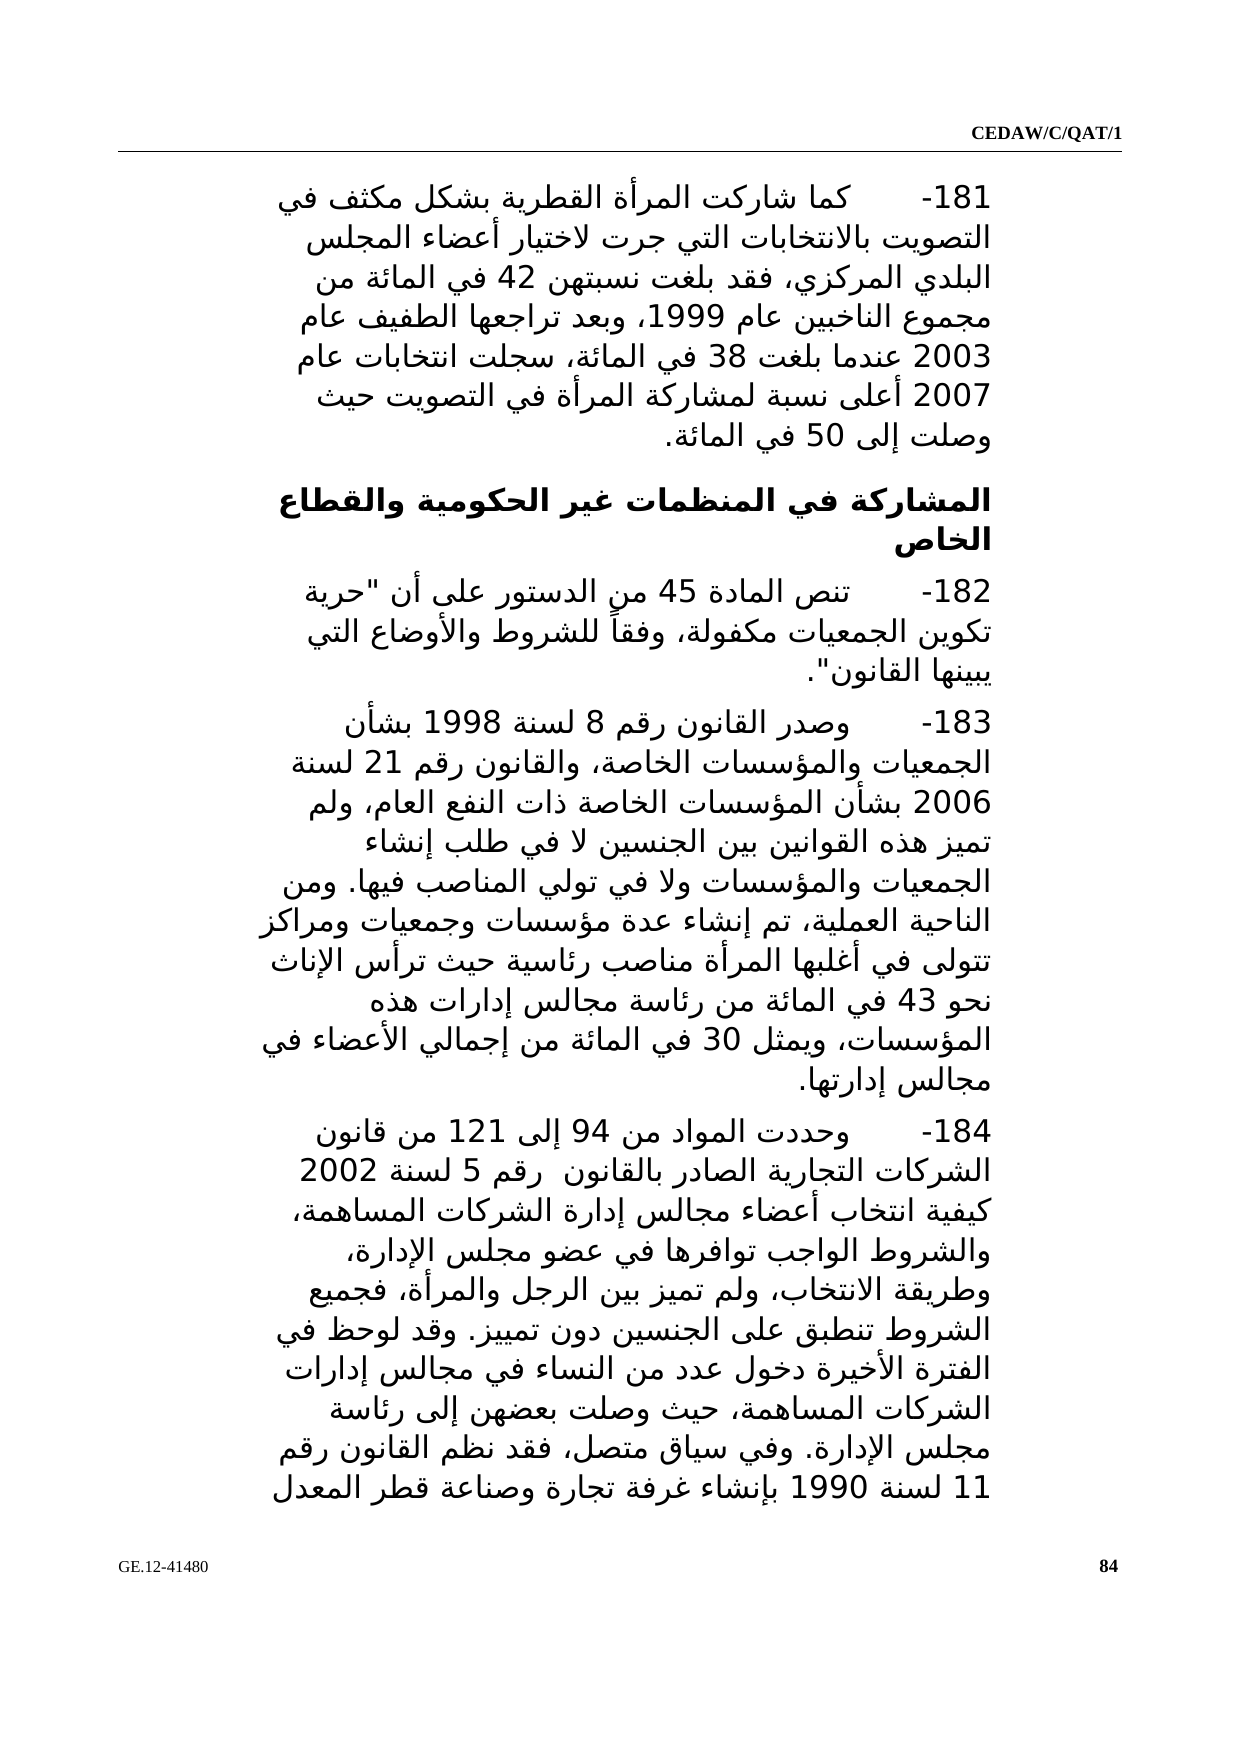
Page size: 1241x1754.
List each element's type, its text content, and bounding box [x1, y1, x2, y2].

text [248, 1111, 992, 1506]
text 181- كما شاركت المرأة القطرية بشكل مكثف في التصويت بالانتخابات التي جرت لاختيار أعضاء المجلس البلدي المركزي، فقد بلغت نسبتهن 42 في المائة من مجموع الناخبين عام 1999، وبعد تراجعها الطفيف عام 2003 عندما بلغت 38 في المائة، سجلت انتخابات عام 2007 أعلى نسبة لمشاركة المرأة في التصويت حيث وصلت إلى 50 في المائة. [248, 177, 992, 454]
text المشاركة في المنظمات غير الحكومية والقطاع الخاص [248, 479, 1122, 558]
text 183- وصدر القانون رقم 8 لسنة 1998 بشأن الجمعيات والمؤسسات الخاصة، والقانون رقم 21 لسنة 2006 بشأن المؤسسات الخاصة ذات النفع العام، ولم تميز هذه القوانين بين الجنسين لا في طلب إنشاء الجمعيات والمؤسسات ولا في تولي المناصب فيها. ومن الناحية العملية، تم إنشاء عدة مؤسسات وجمعيات ومراكز تتولى في أغلبها المرأة مناصب رئاسية حيث ترأس الإناث نحو 43 في المائة من رئاسة مجالس إدارات هذه المؤسسات، ويمثل 30 في المائة من إجمالي الأعضاء في مجالس إدارتها. [248, 702, 992, 1098]
text 182- تنص المادة 45 من الدستور على أن "حرية تكوين الجمعيات مكفولة، وفقاً للشروط والأوضاع التي يبينها القانون". [248, 571, 992, 690]
